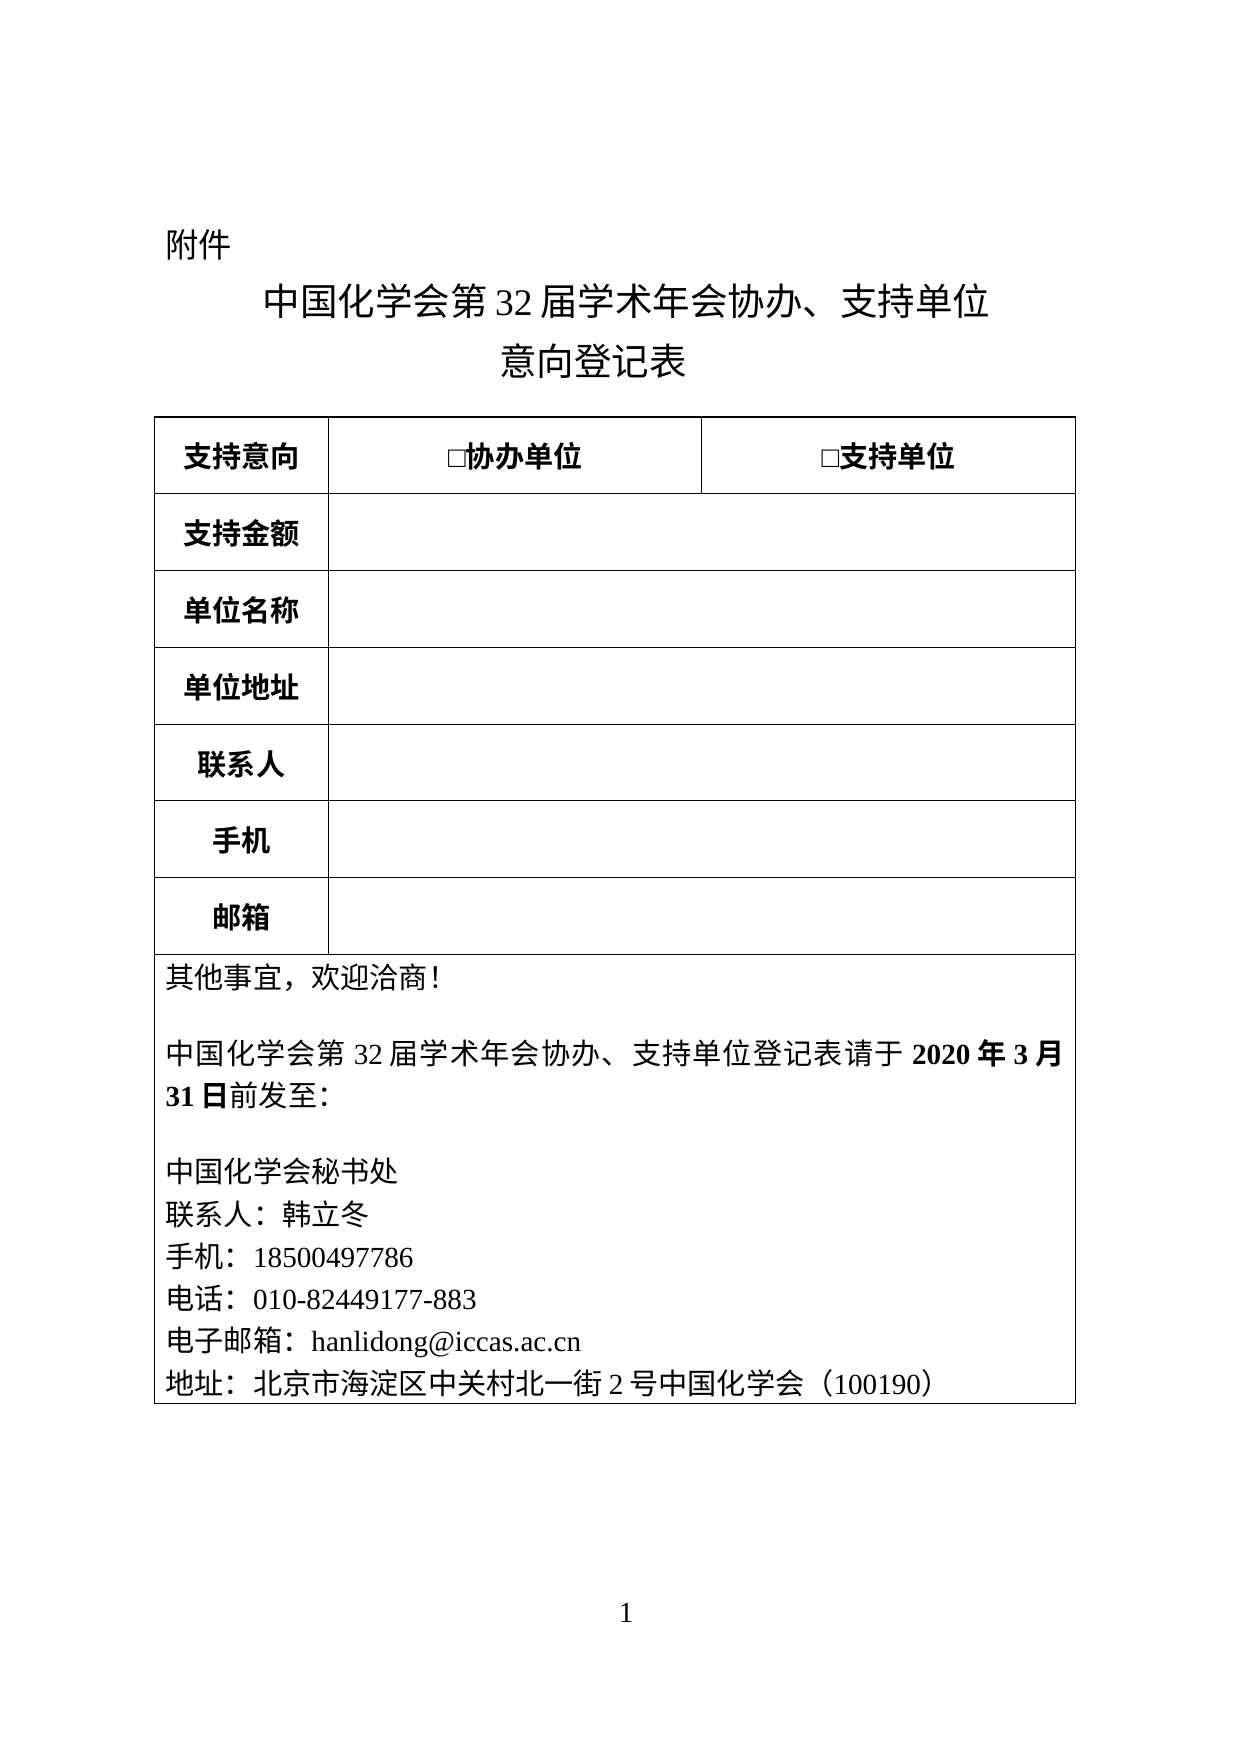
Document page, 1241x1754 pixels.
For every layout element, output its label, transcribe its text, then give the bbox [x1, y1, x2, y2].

table_cell [329, 801, 1075, 877]
table_cell 其他事宜，欢迎洽商！ 中国化学会第32届学术年会协办、支持单位登记表请于2020年3月31日前发至： 中国化学会秘书处 联系人：韩立冬 手机：18500497786 电话：010-82449177-883 电子邮箱：hanlidong@iccas.ac.cn 地址：北京市海淀区中关村北一街2号中国化学会（100190） [155, 955, 1075, 1402]
table_header □支持单位 [702, 418, 1075, 493]
table_cell 联系人 [155, 725, 328, 800]
table_cell [329, 648, 1075, 723]
table_cell 单位地址 [155, 648, 328, 723]
table_cell [329, 494, 1075, 570]
table_cell [329, 725, 1075, 800]
table_header 支持意向 [155, 418, 328, 493]
table_cell 邮箱 [155, 878, 328, 954]
text 意向登记表 [165, 327, 1020, 388]
table_cell [329, 571, 1075, 647]
table_header □协办单位 [329, 418, 701, 493]
text 附件 [165, 218, 1087, 267]
table_cell 支持金额 [155, 494, 328, 570]
text 中国化学会第32届学术年会协办、支持单位 [165, 267, 1087, 327]
table_cell 单位名称 [155, 571, 328, 647]
table_cell 手机 [155, 801, 328, 877]
table_cell [329, 878, 1075, 954]
